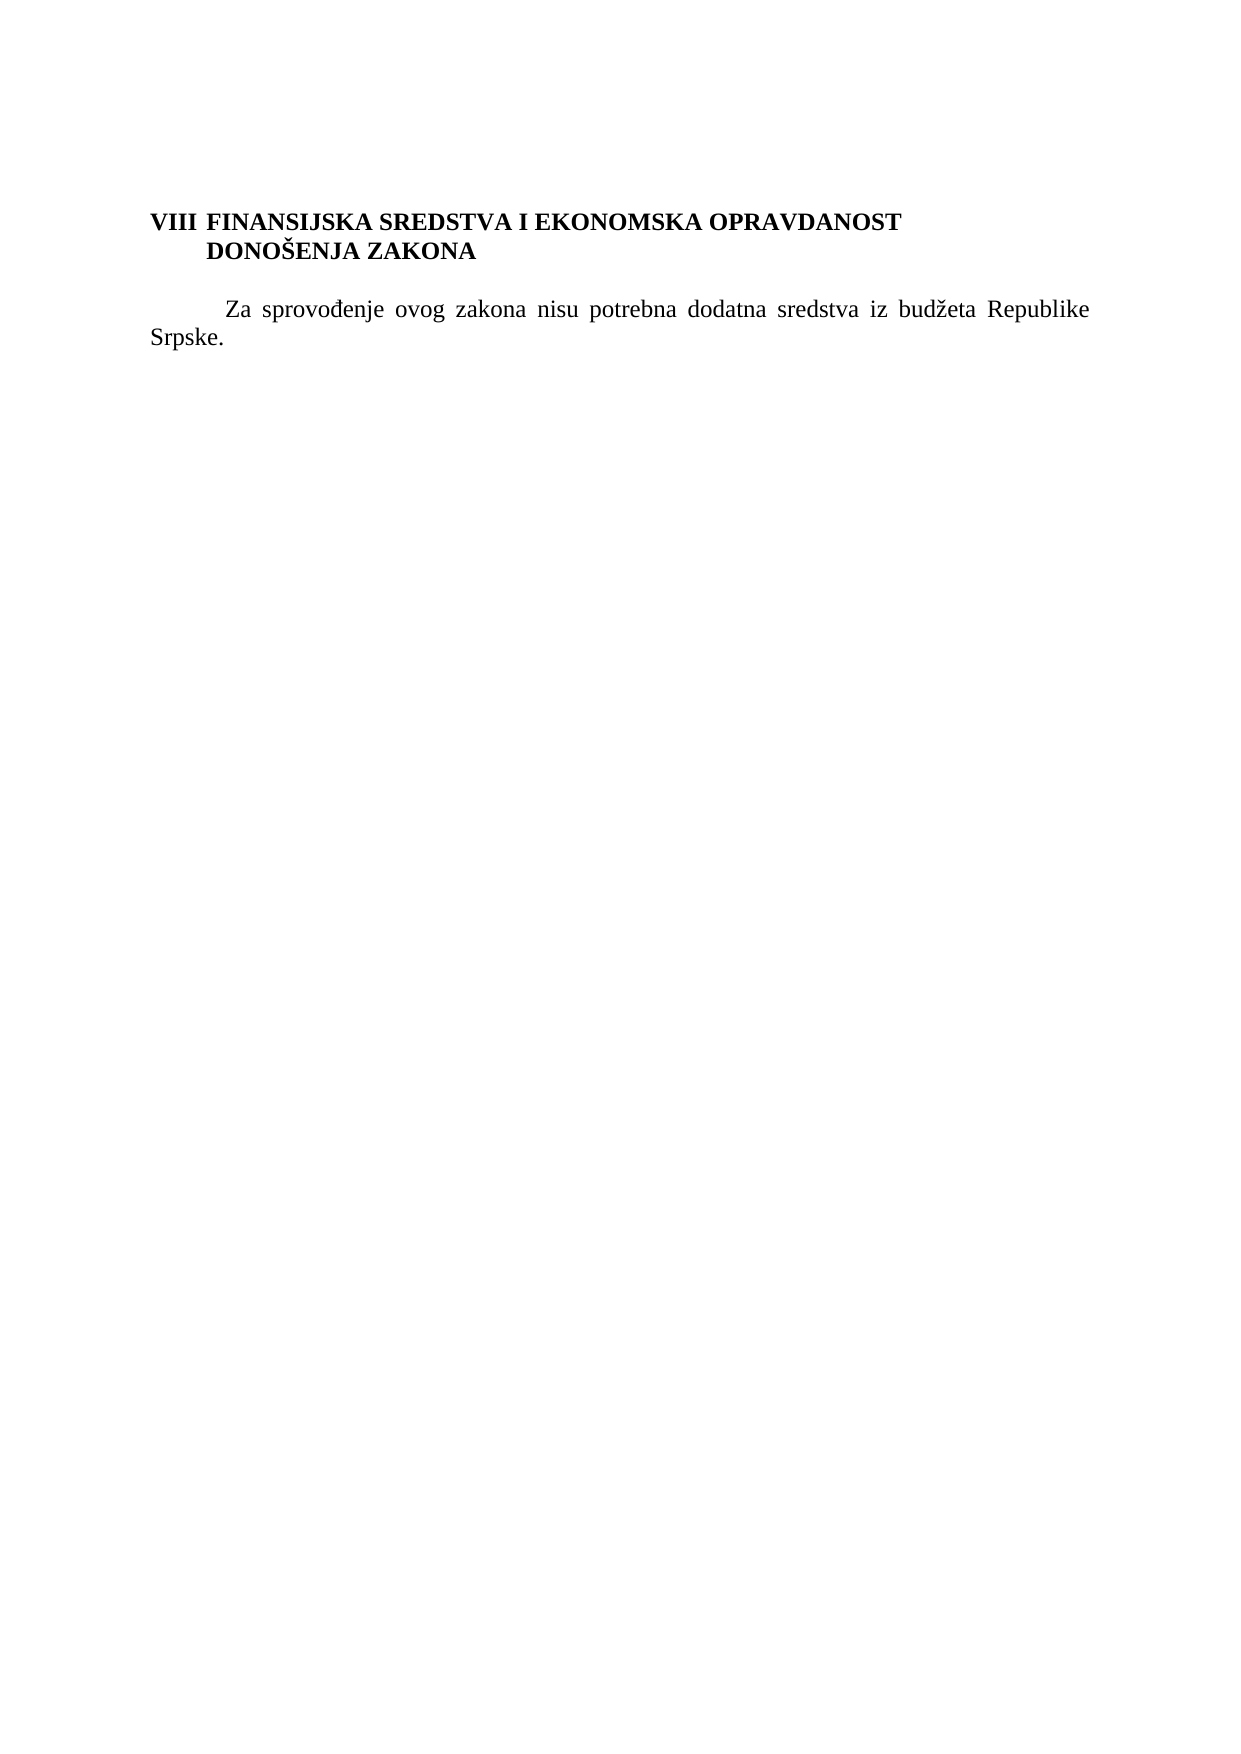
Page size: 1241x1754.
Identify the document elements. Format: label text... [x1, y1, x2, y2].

text VIII FINANSIJSKA SREDSTVA I EKONOMSKA OPRAVDANOST [150, 207, 1090, 236]
text DONOŠENJA ZAKONA [150, 236, 1090, 265]
text Za sprovođenje ovog zakona nisu potrebna dodatna sredstva iz budžeta Republike Srpske. [150, 294, 1090, 351]
